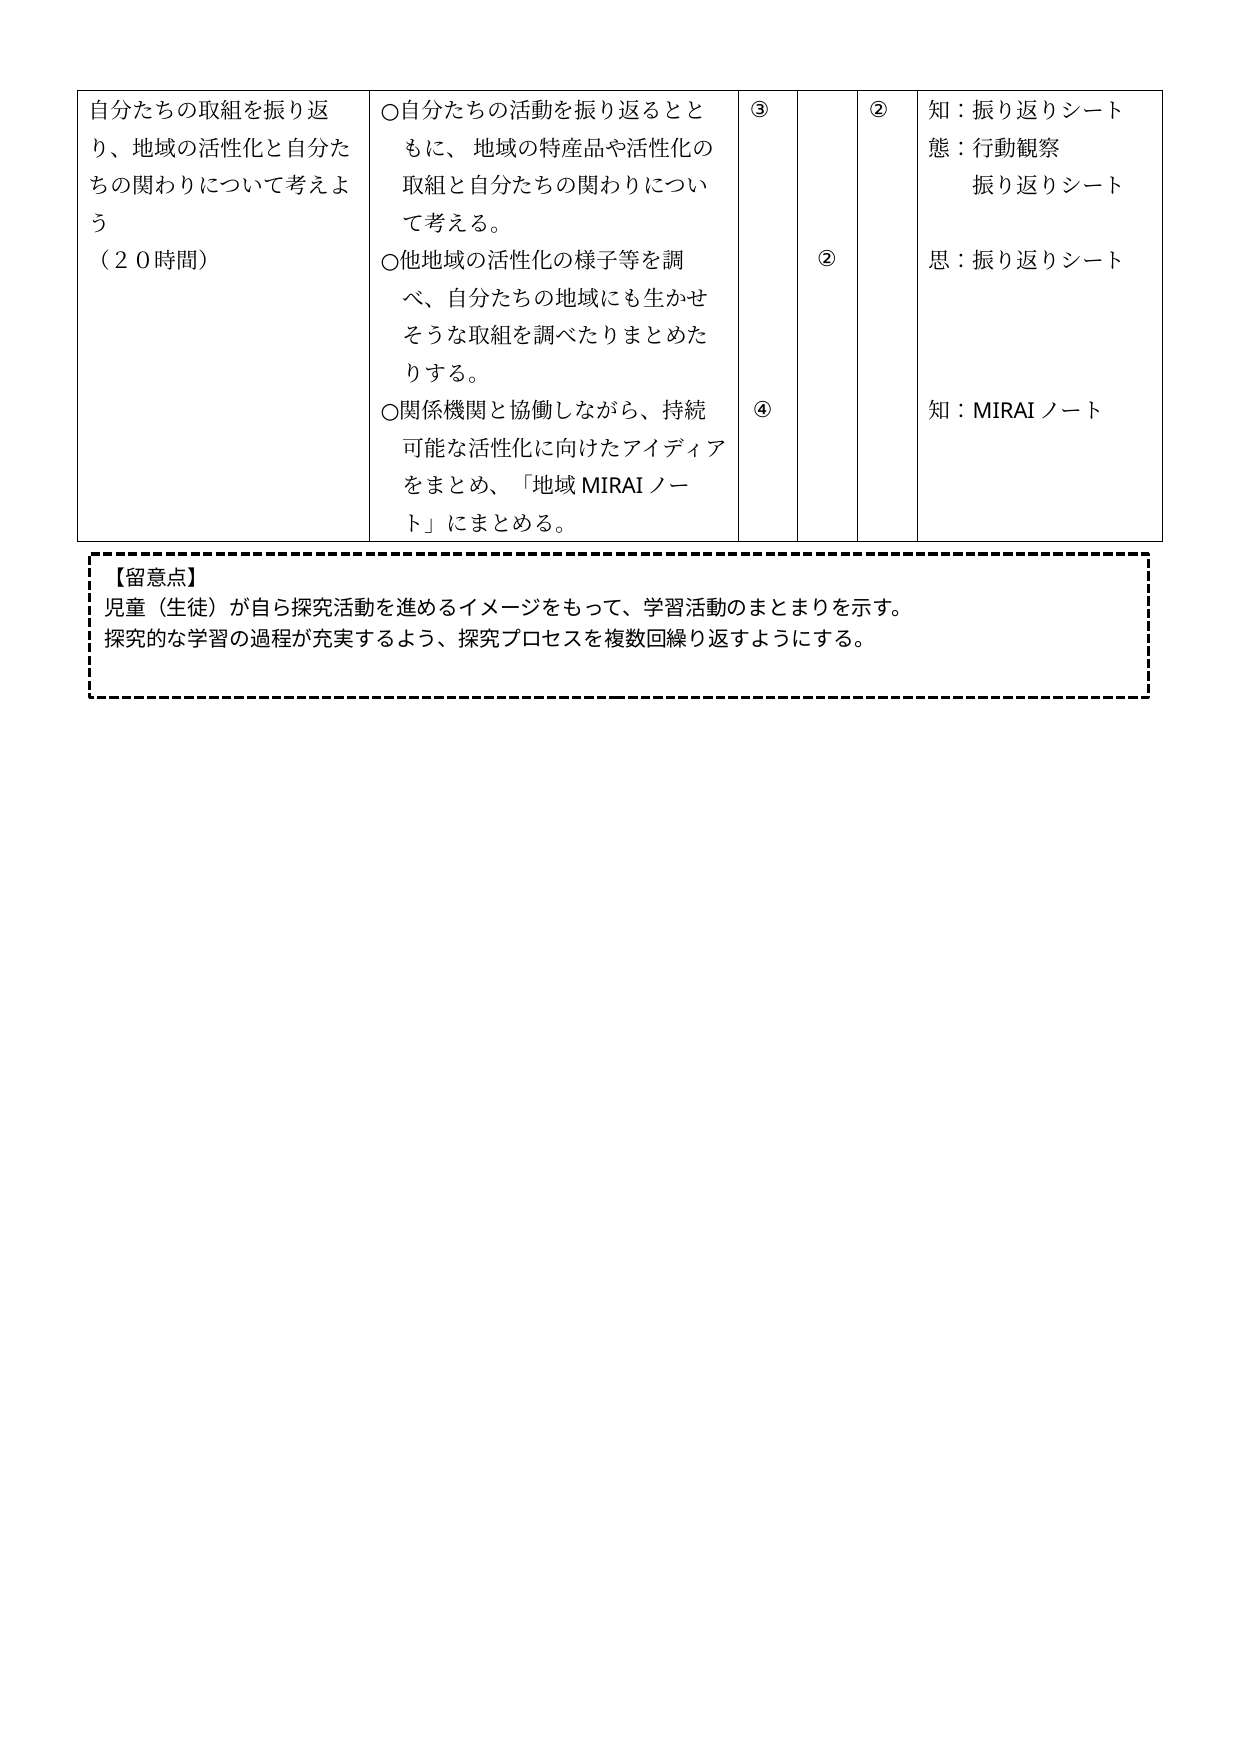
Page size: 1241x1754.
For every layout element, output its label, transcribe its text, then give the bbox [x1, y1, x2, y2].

table_cell ○自分たちの活動を振り返るとともに、 地域の特産品や活性化の取組と自分たちの関わりについて考える。 ○他地域の活性化の様子等を調べ、自分たちの地域にも生かせそうな取組を調べたりまとめたりする。 ○関係機関と協働しながら、持続可能な活性化に向けたアイディアをまとめ、「地域MIRAIノート」にまとめる。 [370, 91, 738, 541]
table_cell 自分たちの取組を振り返り、地域の活性化と自分たちの関わりについて考えよう （２０時間） [78, 91, 369, 541]
table_cell ③ [739, 91, 797, 541]
table_cell [798, 91, 857, 541]
table_cell [858, 91, 917, 541]
table_cell 知：振り返りシート 態：行動観察 振り返りシート 思：振り返りシート 知：MIRAIノート [918, 91, 1162, 541]
